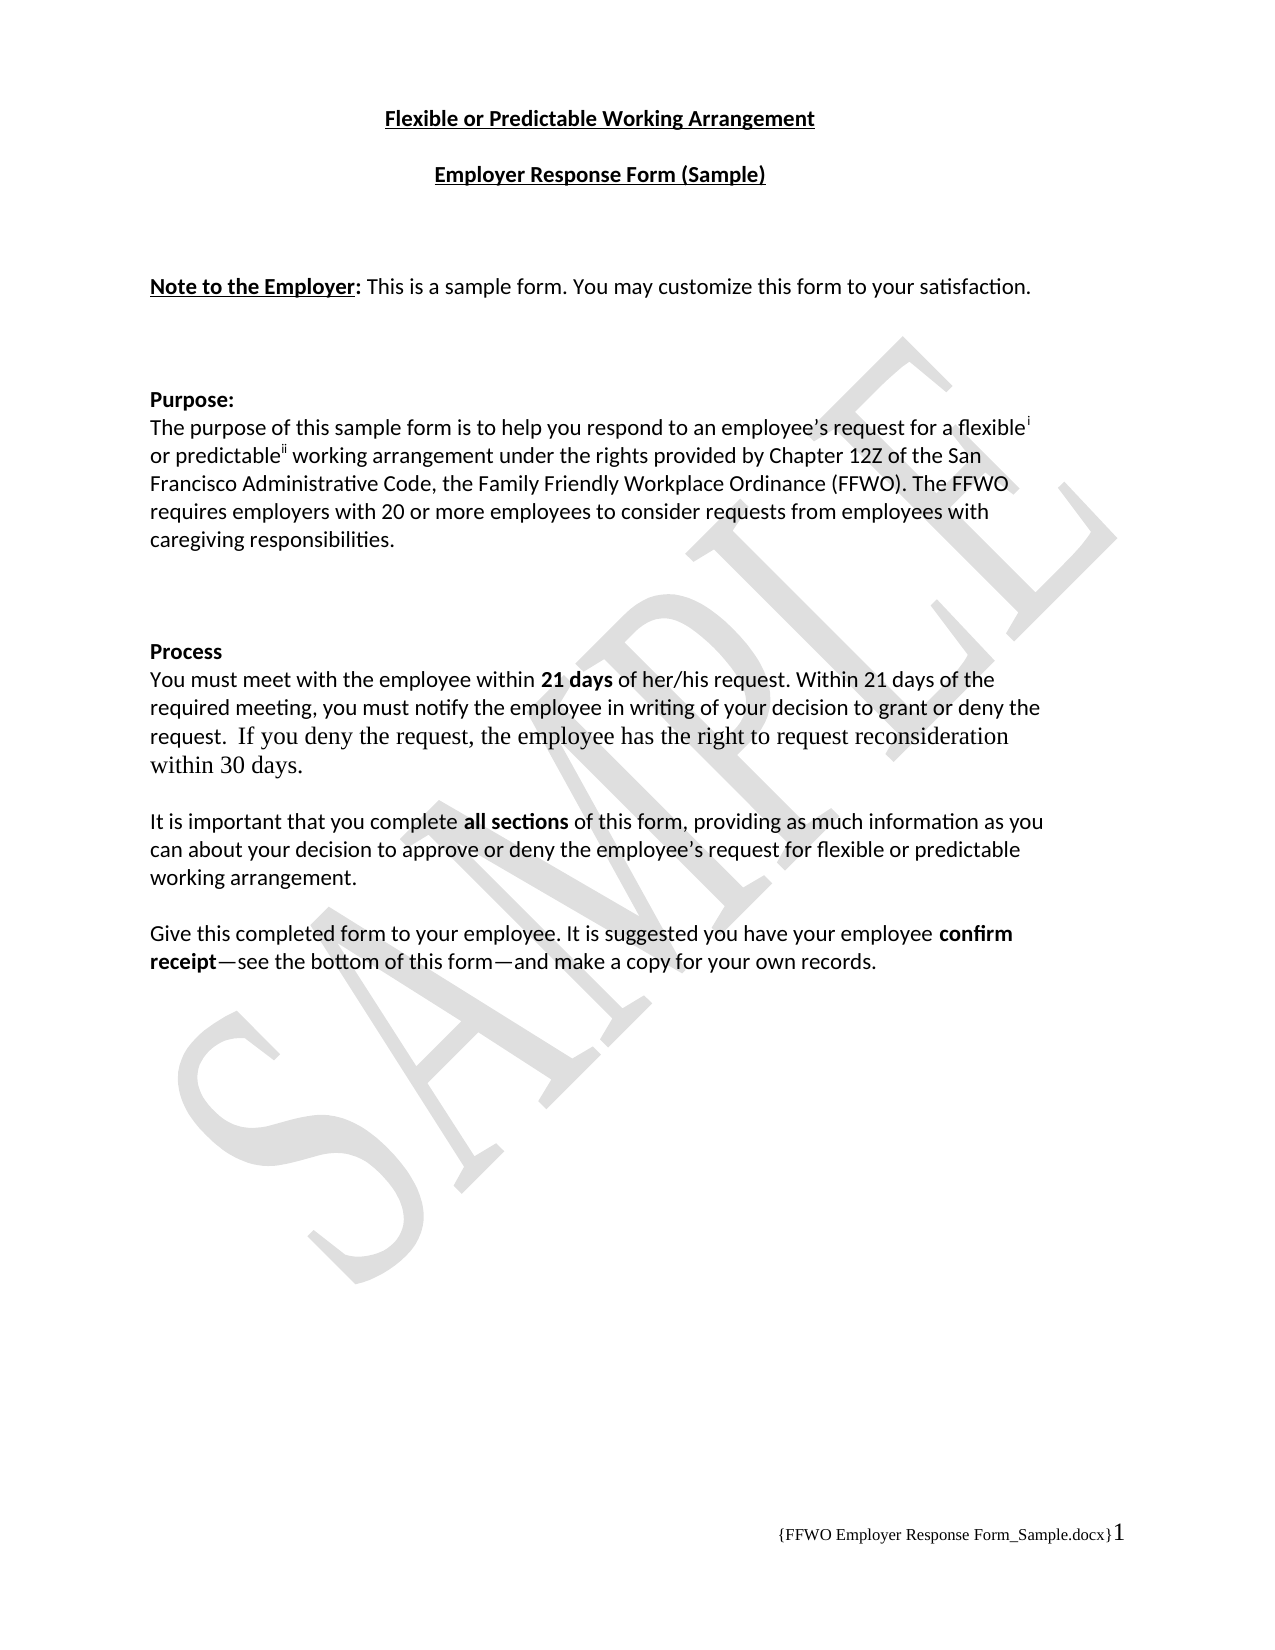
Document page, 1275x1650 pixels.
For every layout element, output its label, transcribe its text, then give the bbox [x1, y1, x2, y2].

text You must meet with the employee within 21 days of her/his request. Within 21 days of the required meeting, you must notify the employee in writing of your decision to grant or deny the request. If you deny the request, the employee has the right to request reconsideration within 30 days. [150, 665, 1050, 779]
text Process [150, 637, 1050, 665]
text It is important that you complete all sections of this form, providing as much information as you can about your decision to approve or deny the employee’s request for flexible or predictable working arrangement. [150, 807, 1050, 891]
text Employer Response Form (Sample) [150, 160, 1050, 188]
text The purpose of this sample form is to help you respond to an employee’s request for a flexible or predictable working arrangement under the rights provided by Chapter 12Z of the San Francisco Administrative Code, the Family Friendly Workplace Ordinance (FFWO). The FFWO requires employers with 20 or more employees to consider requests from employees with caregiving responsibilities. [150, 413, 1050, 553]
text Give this completed form to your employee. It is suggested you have your employee confirm receipt—see the bottom of this form—and make a copy for your own records. [150, 919, 1050, 975]
text Note to the Employer: This is a sample form. You may customize this form to your satisfaction. [150, 272, 1050, 300]
text Flexible or Predictable Working Arrangement [150, 104, 1050, 132]
text Purpose: [150, 385, 1050, 413]
